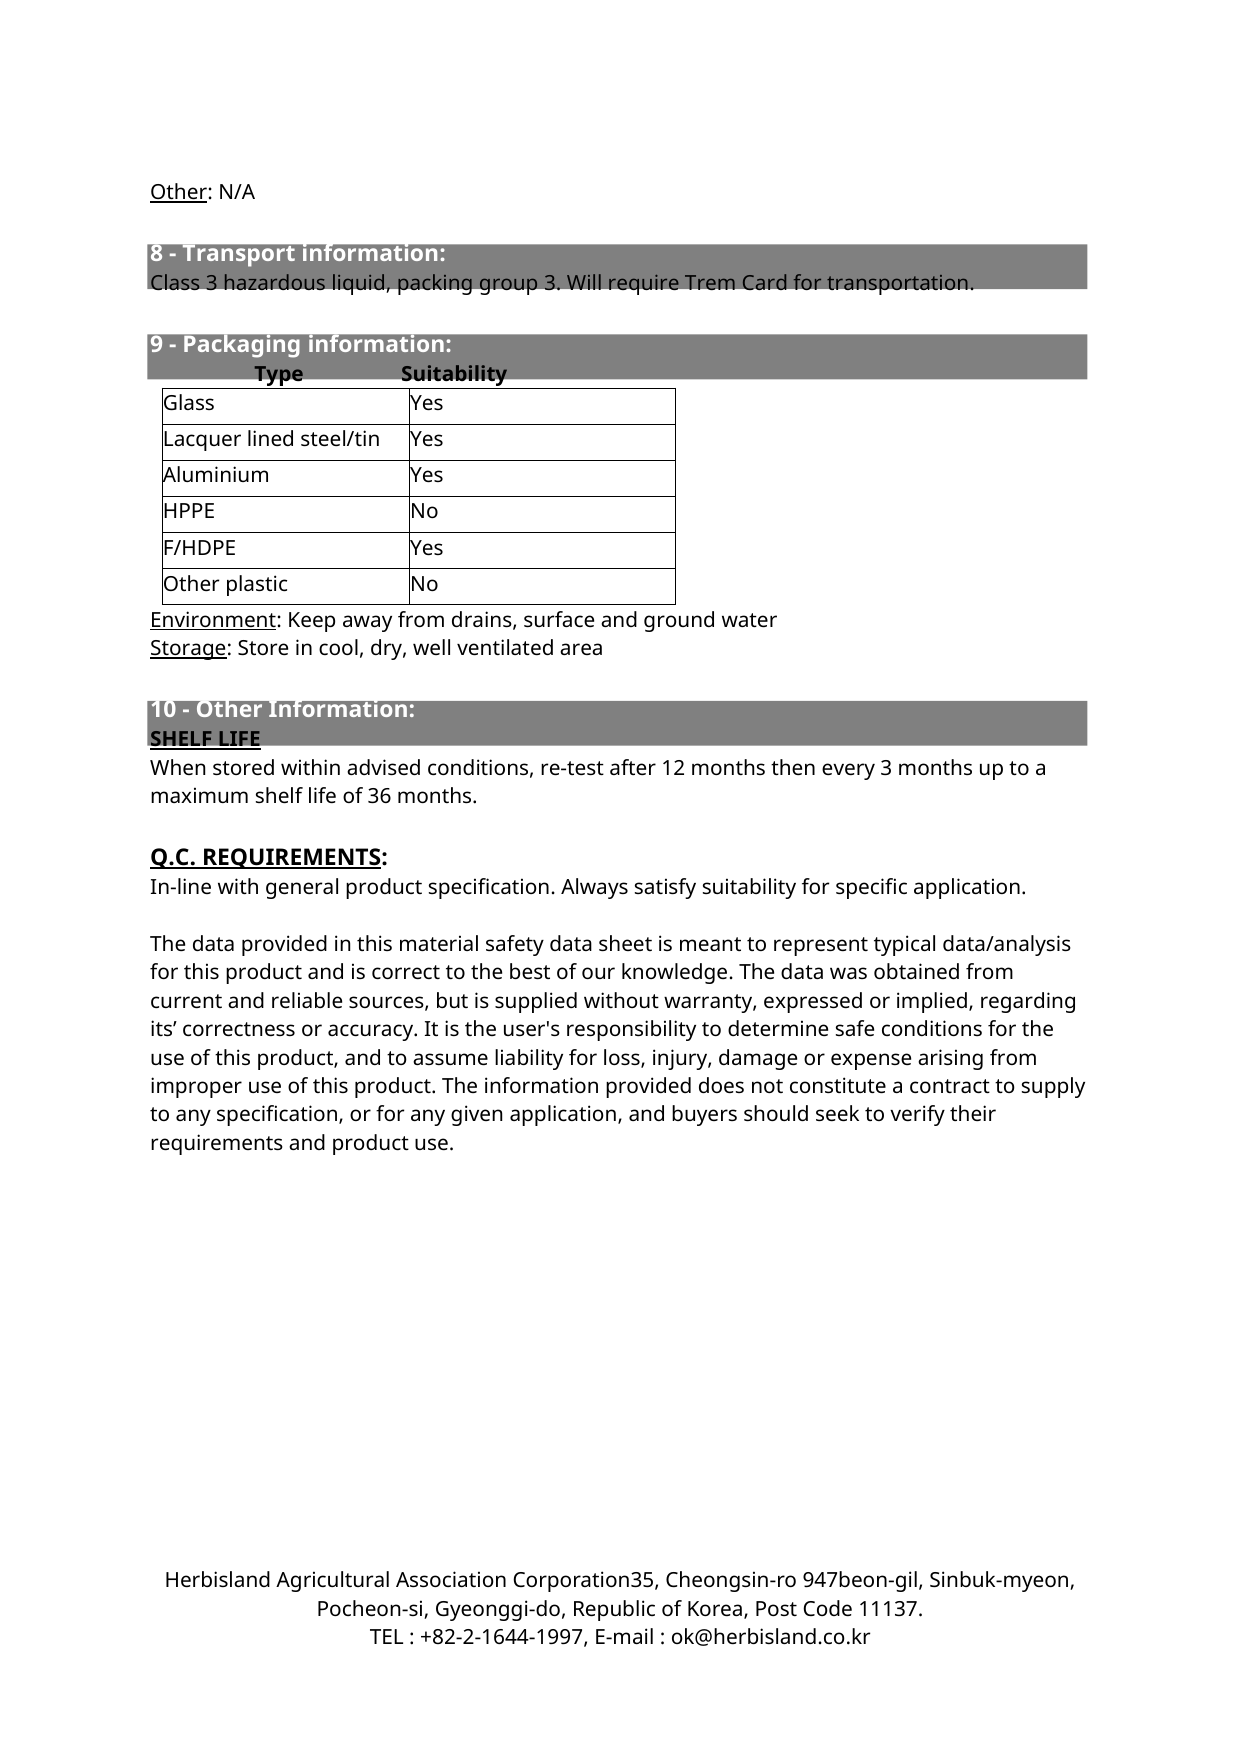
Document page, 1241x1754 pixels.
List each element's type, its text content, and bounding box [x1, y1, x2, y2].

table_cell Yes [410, 425, 675, 459]
text 8 - Transport information: [150, 237, 1090, 268]
text When stored within advised conditions, re-test after 12 months then every 3 months up to a maximum shelf life of 36 months. [150, 753, 1090, 809]
table_cell No [410, 569, 675, 604]
table_cell Other plastic [163, 569, 409, 604]
table_cell Yes [410, 461, 675, 496]
text SHELF LIFE [150, 724, 1090, 753]
text 9 - Packaging information: [150, 328, 1090, 359]
text Type Suitability [150, 359, 1090, 387]
text 10 - Other Information: [150, 693, 1090, 724]
text Other: N/A [150, 177, 1090, 206]
table_header Glass [163, 389, 409, 423]
table_cell HPPE [163, 497, 409, 532]
table_cell Lacquer lined steel/tin [163, 425, 409, 459]
text Environment: Keep away from drains, surface and ground water [150, 605, 1090, 633]
table_header Yes [410, 389, 675, 423]
text The data provided in this material safety data sheet is meant to represent typical data/analysis for this product and is correct to the best of our knowledge. The data was obtained from current and reliable sources, but is supplied without warranty, expressed or implied, regarding its’ correctness or accuracy. It is the user's responsibility to determine safe conditions for the use of this product, and to assume liability for loss, injury, damage or expense arising from improper use of this product. The information provided does not constitute a contract to supply to any specification, or for any given application, and buyers should seek to verify their requirements and product use. [150, 929, 1090, 1156]
table_cell Aluminium [163, 461, 409, 496]
table_cell No [410, 497, 675, 532]
text In-line with general product specification. Always satisfy suitability for specific application. [150, 872, 1090, 900]
text Q.C. REQUIREMENTS: [150, 841, 1090, 872]
table_cell F/HDPE [163, 533, 409, 568]
text Class 3 hazardous liquid, packing group 3. Will require Trem Card for transportation. [150, 268, 1090, 297]
text Storage: Store in cool, dry, well ventilated area [150, 633, 1090, 662]
table_cell Yes [410, 533, 675, 568]
